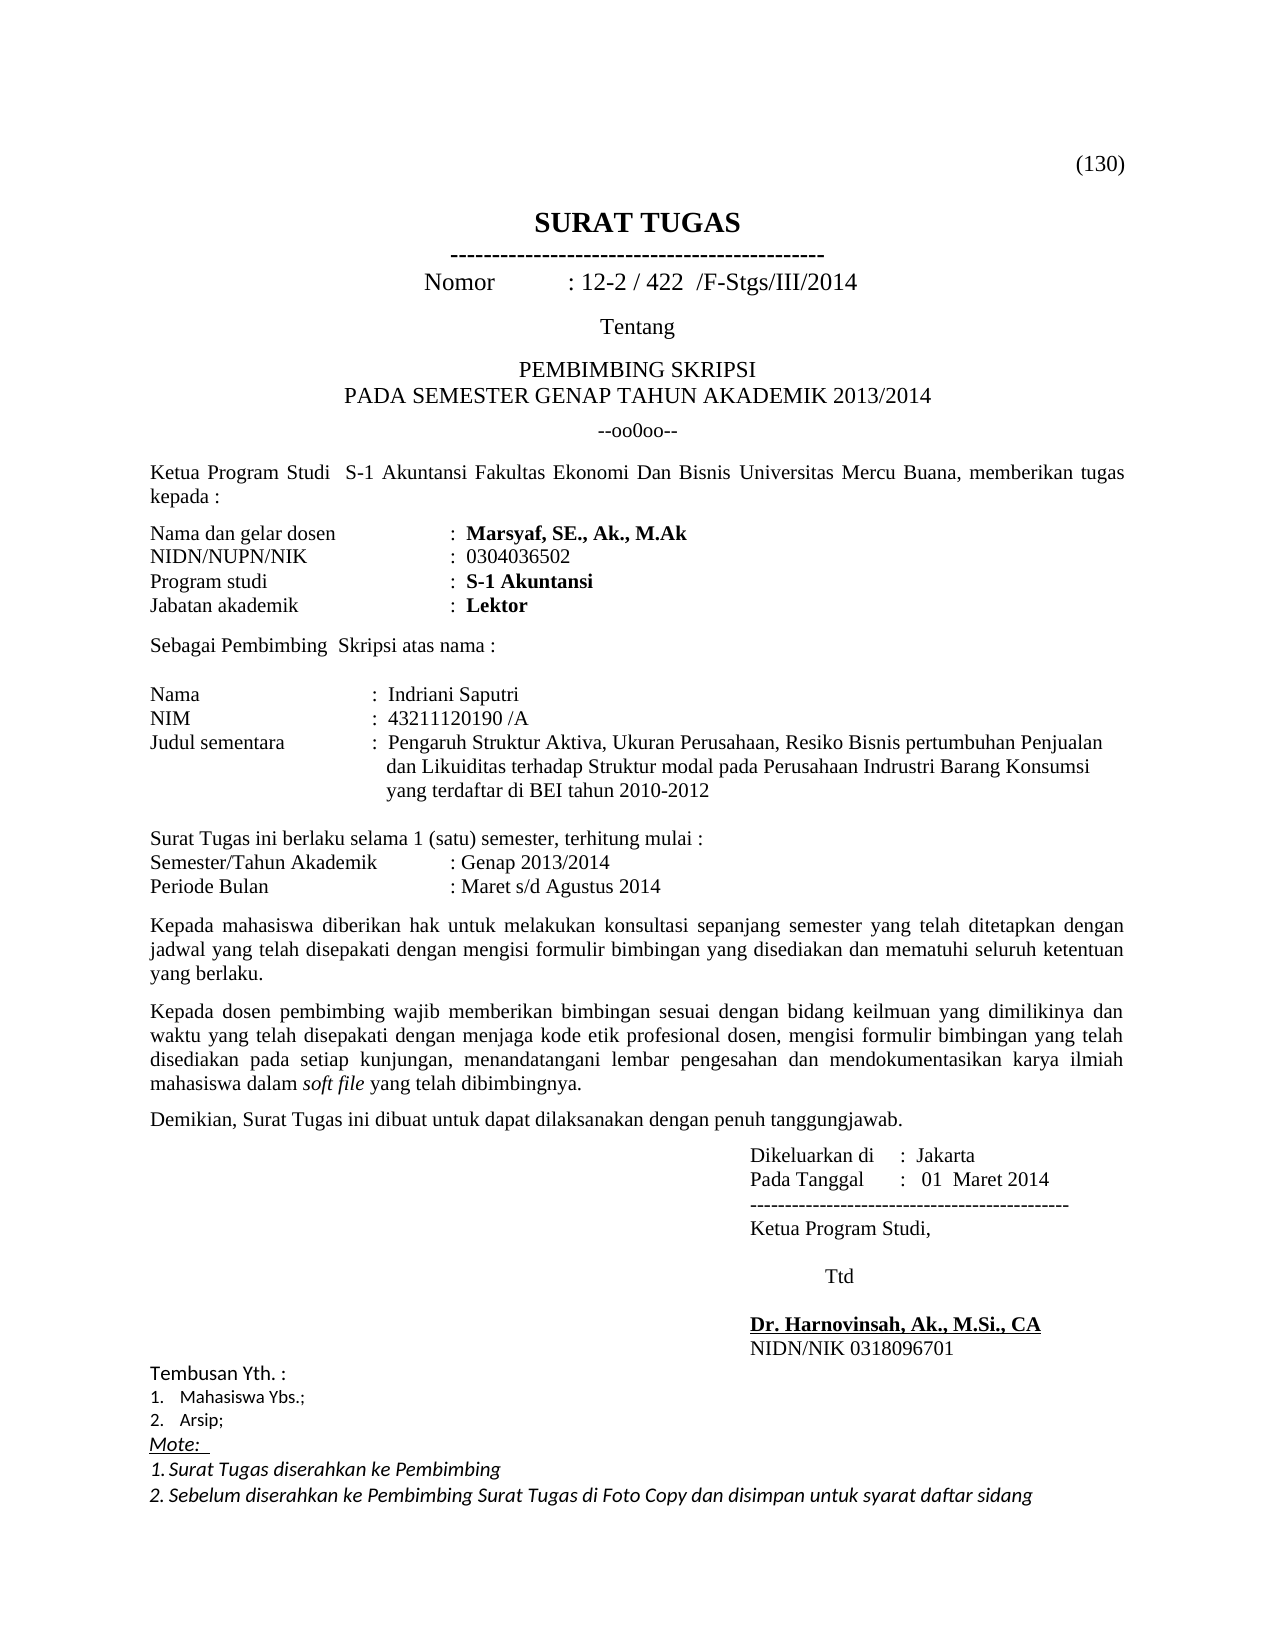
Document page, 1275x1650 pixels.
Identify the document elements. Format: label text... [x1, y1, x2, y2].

text PEMBIMBING SKRIPSI [150, 356, 1125, 382]
text Periode Bulan : Maret s/d Agustus 2014 [150, 874, 1125, 898]
text Ketua Program Studi, [150, 1216, 1125, 1239]
text Dikeluarkan di : Jakarta [150, 1143, 1125, 1167]
list Mahasiswa Ybs.; [150, 1385, 1125, 1408]
text (130) [150, 150, 1125, 176]
list Mote: [149, 1431, 1125, 1457]
text Semester/Tahun Akademik : Genap 2013/2014 [150, 850, 1125, 874]
text --oo0oo-- [150, 418, 1125, 442]
text Program studi : S-1 Akuntansi [150, 568, 1125, 593]
text Tembusan Yth. : [150, 1360, 1125, 1385]
text NIDN/NUPN/NIK : 0304036502 [150, 544, 1125, 568]
text Demikian, Surat Tugas ini dibuat untuk dapat dilaksanakan dengan penuh tanggungjawab. [150, 1107, 1125, 1131]
text NIM : 43211120190 /A [150, 706, 1125, 730]
text Jabatan akademik : Lektor [150, 593, 1125, 617]
text Ttd [150, 1264, 1125, 1288]
text Ketua Program Studi S-1 Akuntansi Fakultas Ekonomi Dan Bisnis Universitas Mercu Buana, memberikan tugas kepada : [150, 460, 1125, 508]
text Sebagai Pembimbing Skripsi atas nama : [150, 633, 1125, 657]
text Nama dan gelar dosen : Marsyaf, SE., Ak., M.Ak [150, 520, 1125, 544]
text Nomor : 12-2 / 422 /F-Stgs/III/2014 [150, 267, 1125, 296]
text NIDN/NIK 0318096701 [750, 1336, 1125, 1360]
text --------------------------------------------- [150, 239, 1125, 267]
text Dr. Harnovinsah, Ak., M.Si., CA [150, 1312, 1125, 1336]
text SURAT TUGAS [150, 205, 1125, 239]
text ---------------------------------------------- [150, 1191, 1125, 1216]
list Surat Tugas diserahkan ke Pembimbing [150, 1457, 1125, 1482]
text Pada Tanggal : 01 Maret 2014 [150, 1167, 1125, 1191]
list Arsip; [150, 1408, 1125, 1431]
text PADA SEMESTER GENAP TAHUN AKADEMIK 2013/2014 [150, 382, 1125, 409]
text Judul sementara : Pengaruh Struktur Aktiva, Ukuran Perusahaan, Resiko Bisnis pertumbuhan Penjualan dan Likuiditas terhadap Struktur modal pada Perusahaan Indrustri Barang Konsumsi yang terdaftar di BEI tahun 2010-2012 [150, 730, 1125, 802]
text Tentang [150, 313, 1125, 339]
text Surat Tugas ini berlaku selama 1 (satu) semester, terhitung mulai : [150, 826, 1125, 850]
text Kepada dosen pembimbing wajib memberikan bimbingan sesuai dengan bidang keilmuan yang dimilikinya dan waktu yang telah disepakati dengan menjaga kode etik profesional dosen, mengisi formulir bimbingan yang telah disediakan pada setiap kunjungan, menandatangani lembar pengesahan dan mendokumentasikan karya ilmiah mahasiswa dalam soft file yang telah dibimbingnya. [150, 999, 1125, 1095]
text Nama : Indriani Saputri [150, 682, 1125, 706]
list Sebelum diserahkan ke Pembimbing Surat Tugas di Foto Copy dan disimpan untuk syarat daftar sidang [149, 1482, 1125, 1507]
text Kepada mahasiswa diberikan hak untuk melakukan konsultasi sepanjang semester yang telah ditetapkan dengan jadwal yang telah disepakati dengan mengisi formulir bimbingan yang disediakan dan mematuhi seluruh ketentuan yang berlaku. [150, 912, 1125, 985]
